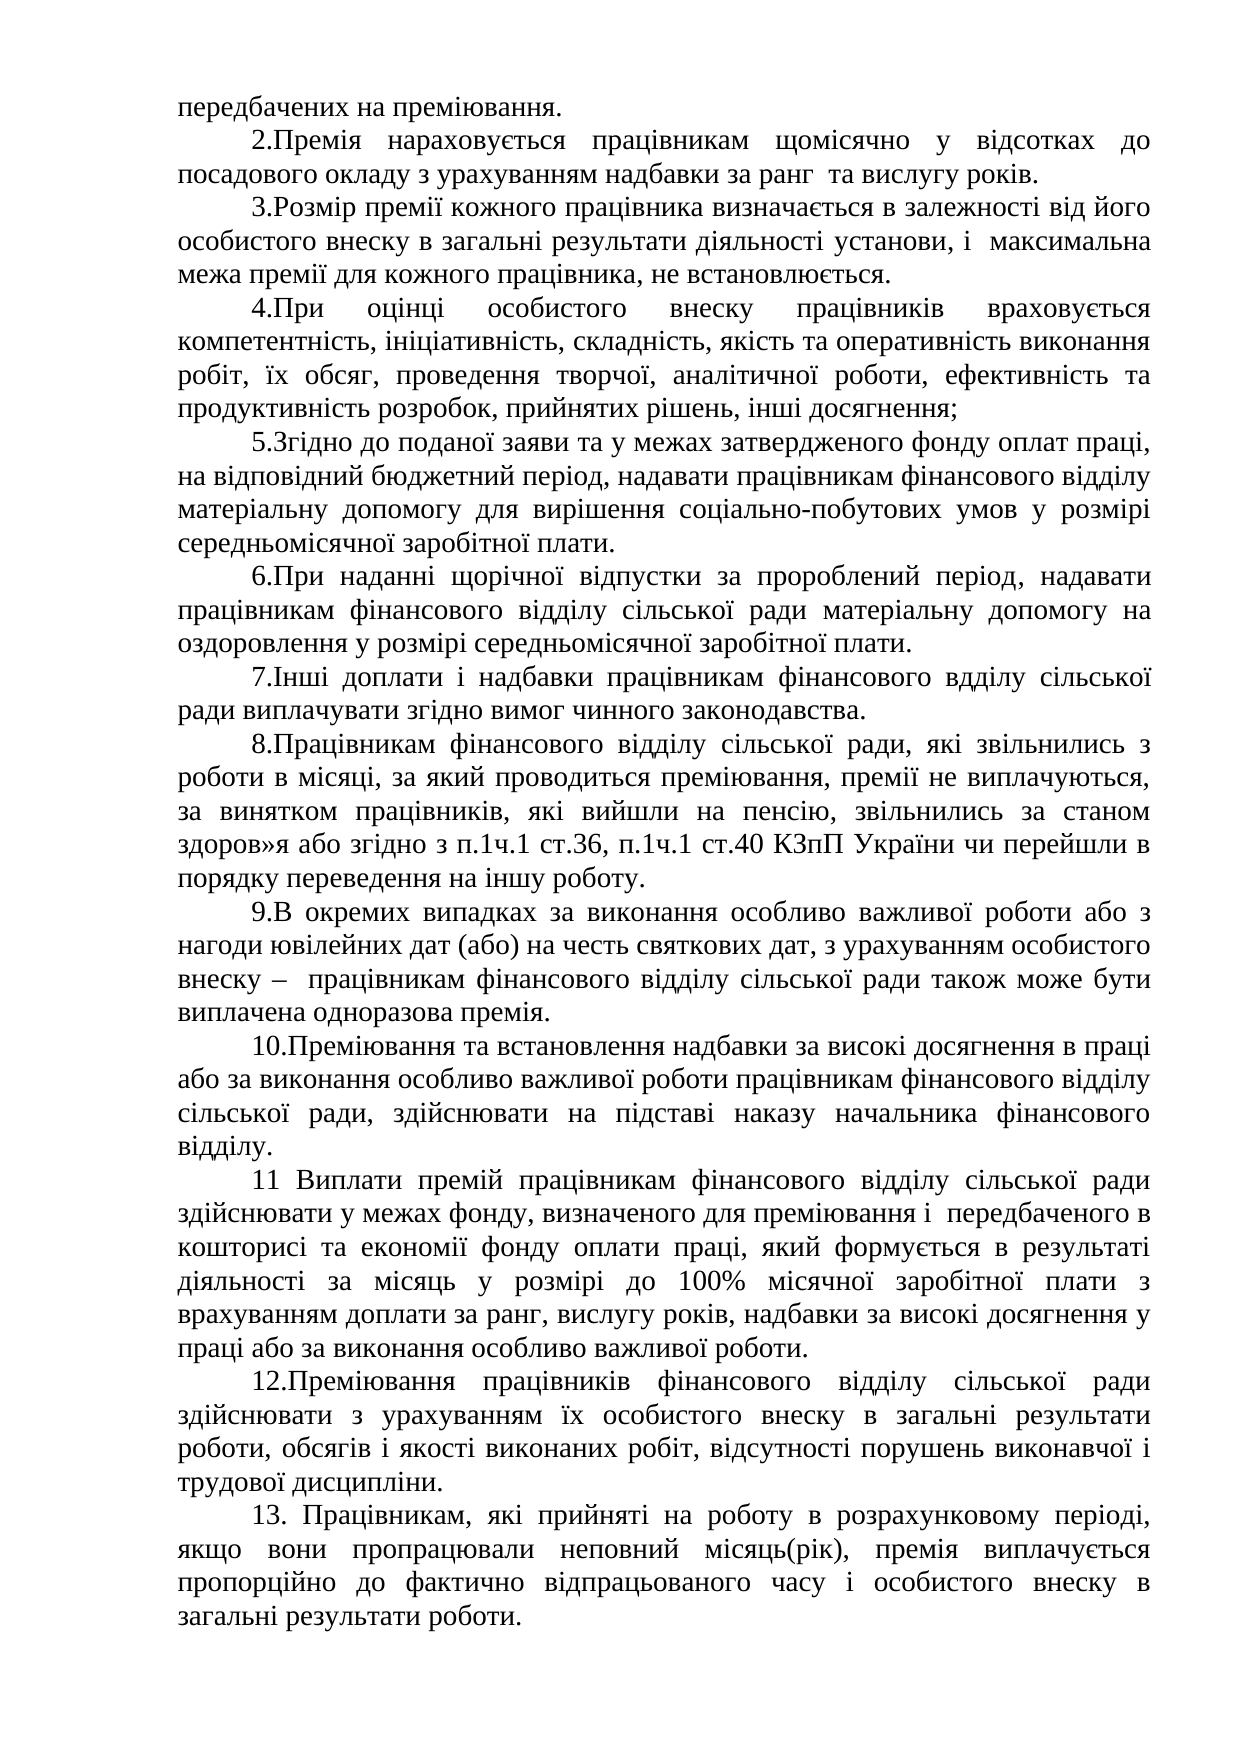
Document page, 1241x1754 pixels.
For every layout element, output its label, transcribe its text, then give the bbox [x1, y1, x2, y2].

text 8.Працівникам фінансового відділу сільської ради, які звільнились з роботи в місяці, за який проводиться преміювання, премії не виплачуються, за винятком працівників, які вийшли на пенсію, звільнились за станом здоров»я або згідно з п.1ч.1 ст.36, п.1ч.1 ст.40 КЗпП України чи перейшли в порядку переведення на іншу роботу. [177, 726, 1152, 894]
text 9.В окремих випадках за виконання особливо важливої роботи або з нагоди ювілейних дат (або) на честь святкових дат, з урахуванням особистого внеску – працівникам фінансового відділу сільської ради також може бути виплачена одноразова премія. [177, 894, 1152, 1028]
text 13. Працівникам, які прийняті на роботу в розрахунковому періоді, якщо вони пропрацювали неповний місяць(рік), премія виплачується пропорційно до фактично відпрацьованого часу і особистого внеску в загальні результати роботи. [177, 1497, 1152, 1632]
text 3.Розмір премії кожного працівника визначається в залежності від його особистого внеску в загальні результати діяльності установи, і максимальна межа премії для кожного працівника, не встановлюється. [177, 189, 1152, 290]
text 6.При наданні щорічної відпустки за пророблений період, надавати працівникам фінансового відділу сільської ради матеріальну допомогу на оздоровлення у розмірі середньомісячної заробітної плати. [177, 558, 1152, 659]
text 10.Преміювання та встановлення надбавки за високі досягнення в праці або за виконання особливо важливої роботи працівникам фінансового відділу сільської ради, здійснювати на підставі наказу начальника фінансового відділу. [177, 1028, 1152, 1162]
text 7.Інші доплати і надбавки працівникам фінансового вдділу сільської ради виплачувати згідно вимог чинного законодавства. [177, 659, 1152, 726]
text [177, 89, 1152, 122]
text 4.При оцінці особистого внеску працівників враховується компетентність, ініціативність, складність, якість та оперативність виконання робіт, їх обсяг, проведення творчої, аналітичної роботи, ефективність та продуктивність розробок, прийнятих рішень, інші досягнення; [177, 290, 1152, 424]
text 2.Премія нараховується працівникам щомісячно у відсотках до посадового окладу з урахуванням надбавки за ранг та вислугу років. [177, 122, 1152, 189]
text 11 Виплати премій працівникам фінансового відділу сільської ради здійснювати у межах фонду, визначеного для преміювання і передбаченого в кошторисі та економії фонду оплати праці, який формується в результаті діяльності за місяць у розмірі до 100% місячної заробітної плати з врахуванням доплати за ранг, вислугу років, надбавки за високі досягнення у праці або за виконання особливо важливої роботи. [177, 1162, 1152, 1363]
text 12.Преміювання працівників фінансового відділу сільської ради здійснювати з урахуванням їх особистого внеску в загальні результати роботи, обсягів і якості виконаних робіт, відсутності порушень виконавчої і трудової дисципліни. [177, 1363, 1152, 1497]
text 5.Згідно до поданої заяви та у межах затвердженого фонду оплат праці, на відповідний бюджетний період, надавати працівникам фінансового відділу матеріальну допомогу для вирішення соціально-побутових умов у розмірі середньомісячної заробітної плати. [177, 424, 1152, 558]
